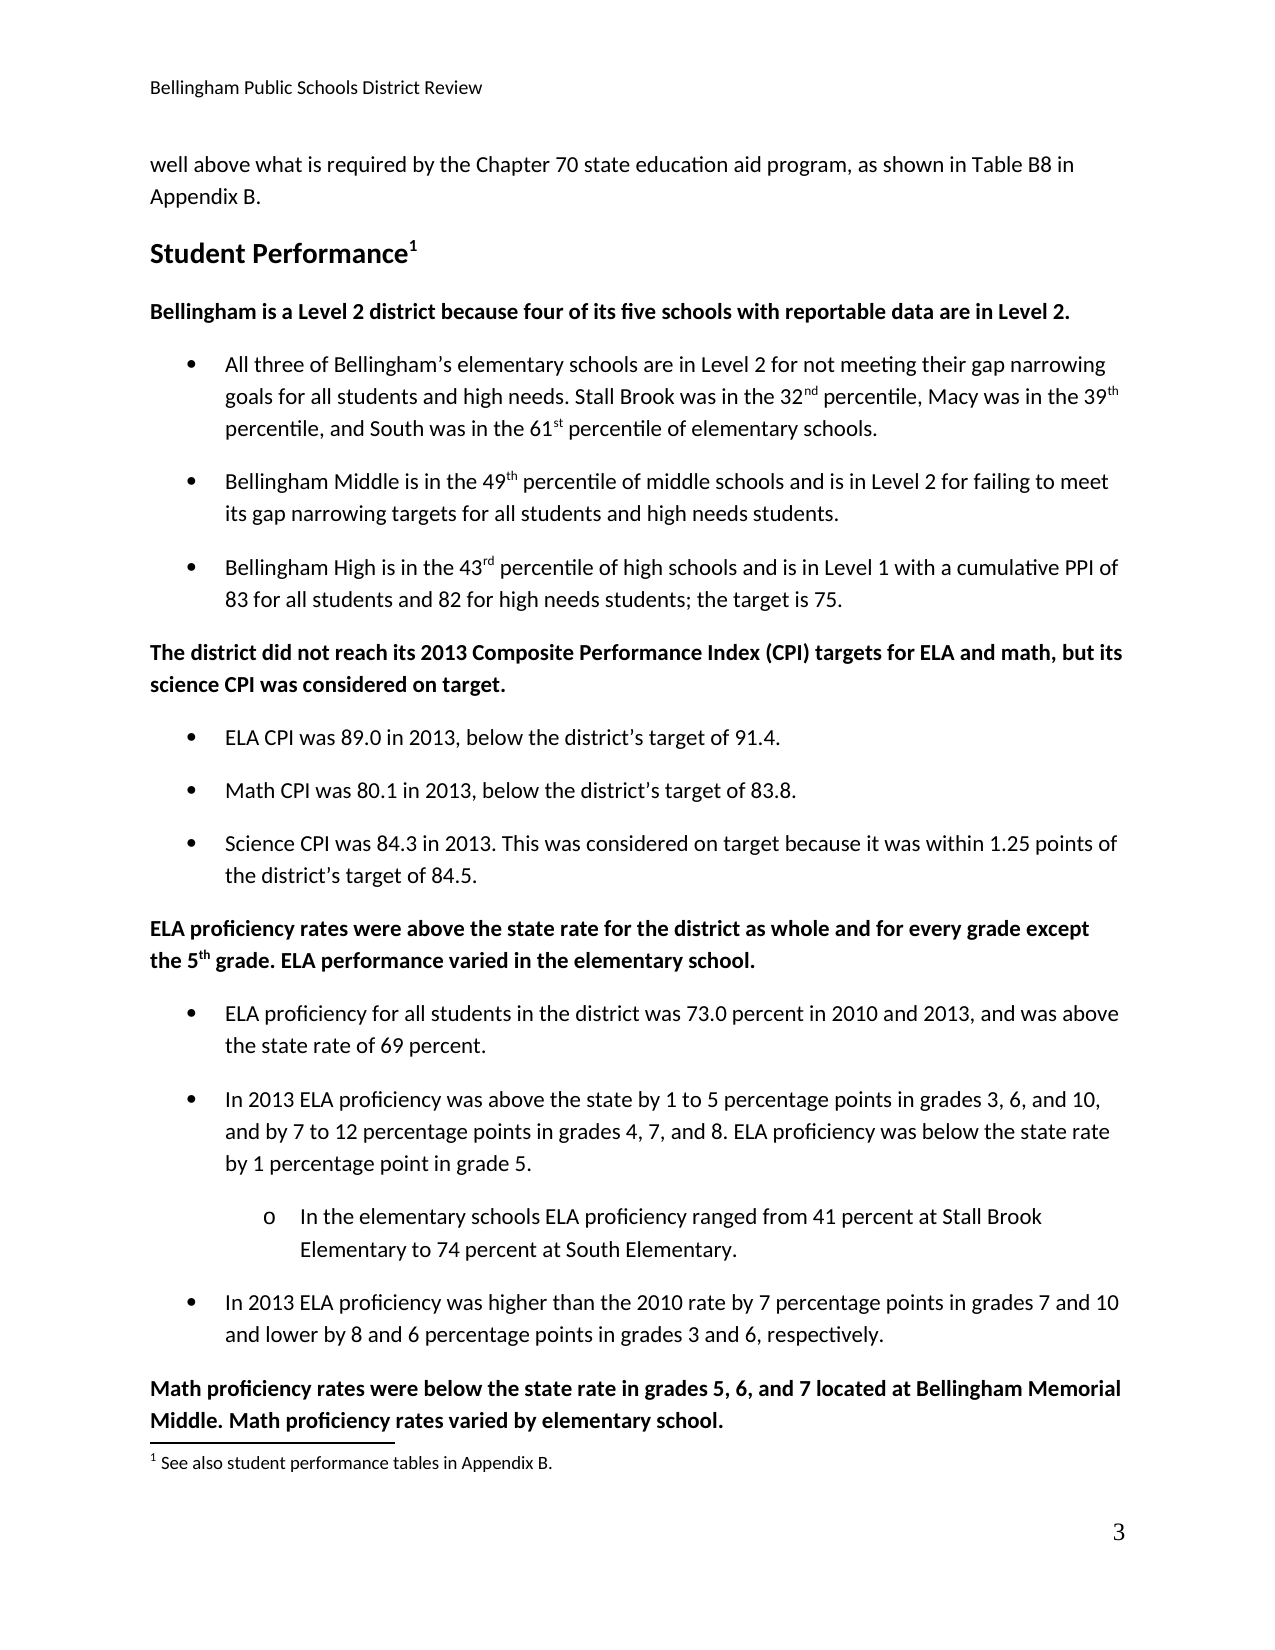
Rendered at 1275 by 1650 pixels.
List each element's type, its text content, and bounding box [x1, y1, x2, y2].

text ELA proficiency rates were above the state rate for the district as whole and for every grade except the 5th grade. ELA performance varied in the elementary school. [150, 914, 1125, 974]
text Student Performance [150, 235, 1125, 271]
list Bellingham Middle is in the 49th percentile of middle schools and is in Level 2 for failing to meet its gap narrowing targets for all students and high needs students. [187, 467, 1125, 528]
text The district did not reach its 2013 Composite Performance Index (CPI) targets for ELA and math, but its science CPI was considered on target. [150, 638, 1125, 698]
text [150, 150, 1125, 210]
list Science CPI was 84.3 in 2013. This was considered on target because it was within 1.25 points of the district’s target of 84.5. [187, 829, 1125, 889]
list In 2013 ELA proficiency was higher than the 2010 rate by 7 percentage points in grades 7 and 10 and lower by 8 and 6 percentage points in grades 3 and 6, respectively. [187, 1288, 1125, 1349]
text Bellingham is a Level 2 district because four of its five schools with reportable data are in Level 2. [150, 297, 1125, 325]
list ELA CPI was 89.0 in 2013, below the district’s target of 91.4. [187, 723, 1125, 751]
list Bellingham High is in the 43rd percentile of high schools and is in Level 1 with a cumulative PPI of 83 for all students and 82 for high needs students; the target is 75. [187, 553, 1125, 613]
text Math proficiency rates were below the state rate in grades 5, 6, and 7 located at Bellingham Memorial Middle. Math proficiency rates varied by elementary school. [150, 1374, 1125, 1434]
list All three of Bellingham’s elementary schools are in Level 2 for not meeting their gap narrowing goals for all students and high needs. Stall Brook was in the 32nd percentile, Macy was in the 39th percentile, and South was in the 61st percentile of elementary schools. [187, 350, 1125, 442]
list Math CPI was 80.1 in 2013, below the district’s target of 83.8. [187, 776, 1125, 804]
list In the elementary schools ELA proficiency ranged from 41 percent at Stall Brook Elementary to 74 percent at South Elementary. [262, 1202, 1125, 1263]
list In 2013 ELA proficiency was above the state by 1 to 5 percentage points in grades 3, 6, and 10, and by 7 to 12 percentage points in grades 4, 7, and 8. ELA proficiency was below the state rate by 1 percentage point in grade 5. [187, 1085, 1125, 1177]
list ELA proficiency for all students in the district was 73.0 percent in 2010 and 2013, and was above the state rate of 69 percent. [187, 999, 1125, 1060]
